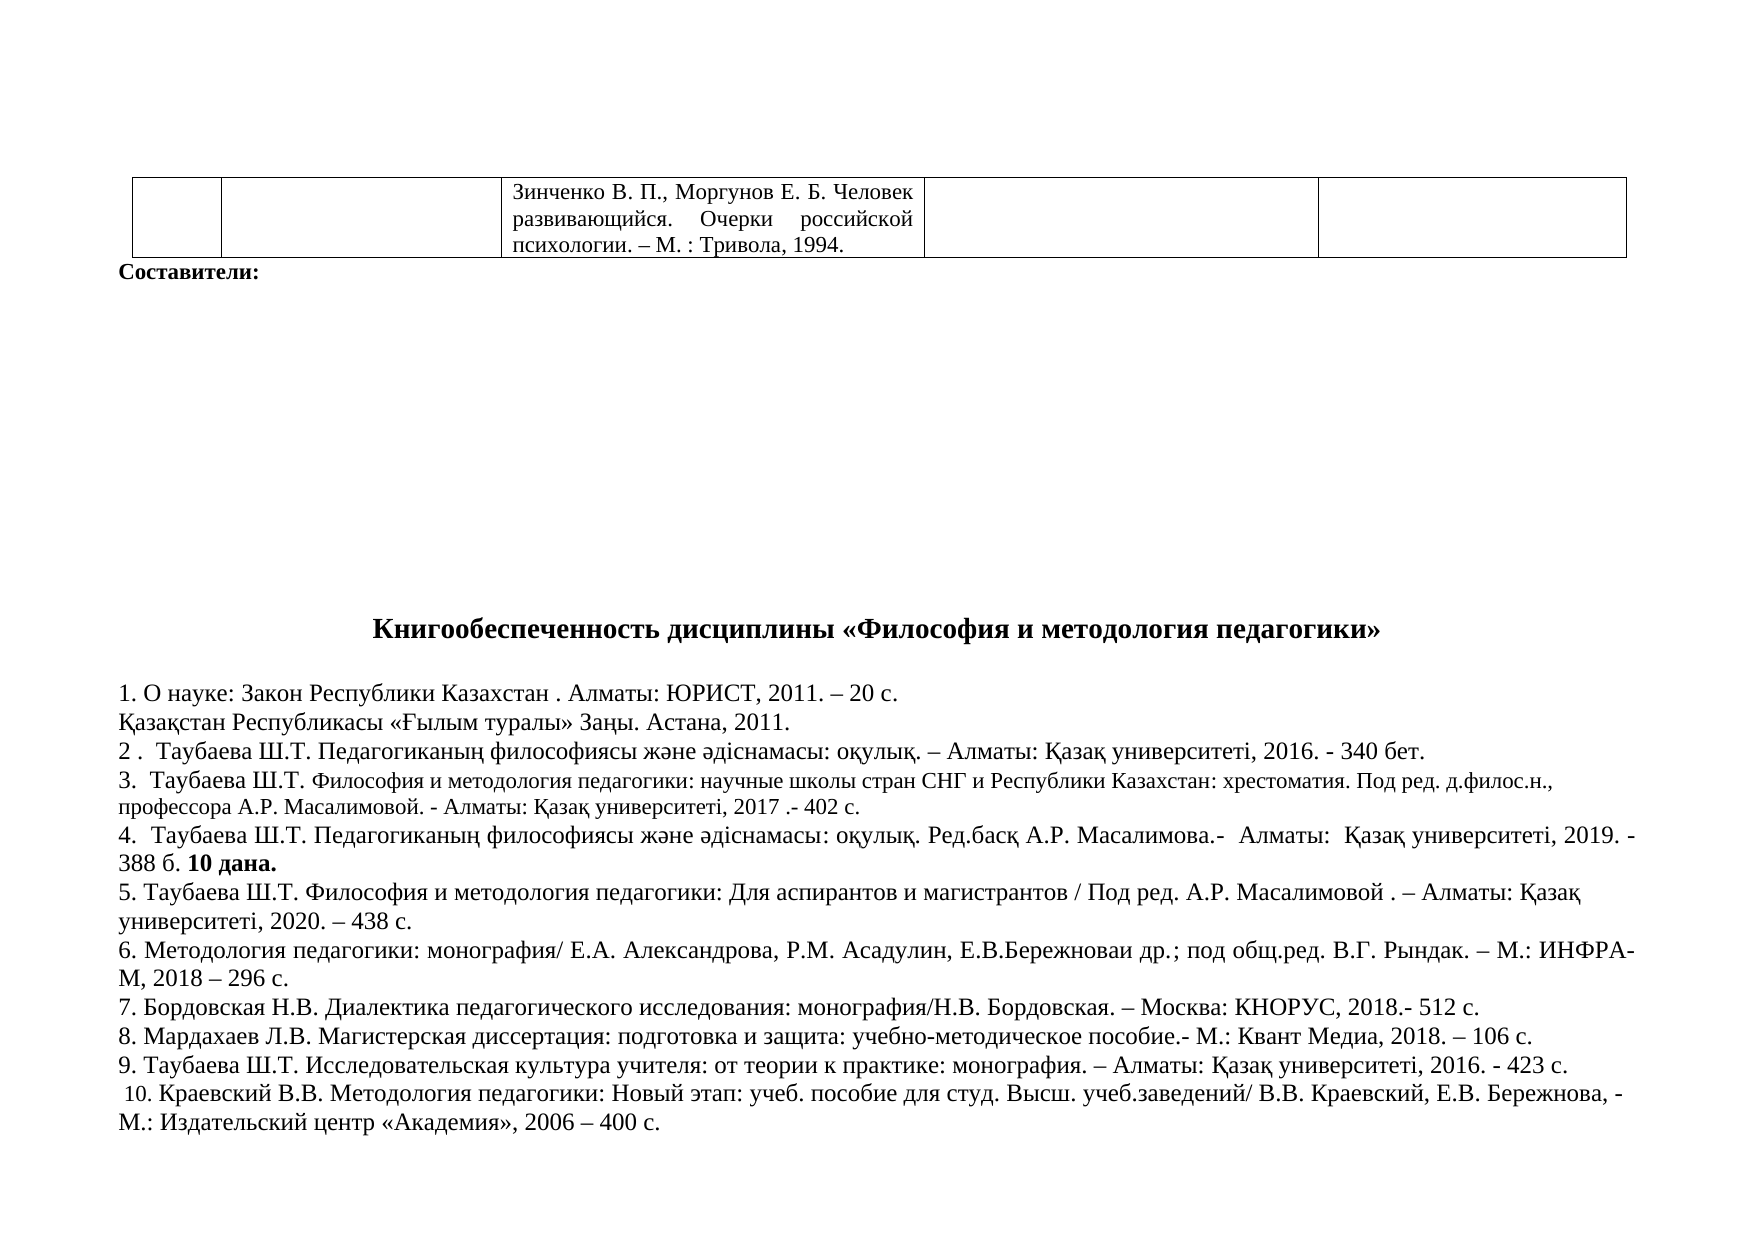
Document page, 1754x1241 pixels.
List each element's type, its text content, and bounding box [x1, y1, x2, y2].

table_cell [502, 178, 924, 257]
text 3. Таубаева Ш.Т. Философия и методология педагогики: научные школы стран СНГ и Республики Казахстан: хрестоматия. Под ред. д.филос.н., профессора А.Р. Масалимовой. - Алматы: Қазақ университеті, 2017 .- 402 с. [118, 765, 1636, 820]
text 5. Таубаева Ш.Т. Философия и методология педагогики: Для аспирантов и магистрантов / Под ред. А.Р. Масалимовой . – Алматы: Қазақ университеті, 2020. – 438 с. [118, 877, 1636, 935]
text Составители: [118, 258, 1636, 285]
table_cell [222, 178, 501, 257]
table_cell [1319, 178, 1626, 257]
table_cell [133, 178, 221, 257]
text 4. Таубаева Ш.Т. Педагогиканың философиясы және әдіснамасы: оқулық. Ред.басқ А.Р. Масалимова.- Алматы: Қазақ университеті, 2019. - 388 б. 10 дана. [118, 820, 1636, 877]
text Қазақстан Республикасы «Ғылым туралы» Заңы. Астана, 2011. [118, 707, 1636, 736]
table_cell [925, 178, 1318, 257]
text 2 . Таубаева Ш.Т. Педагогиканың философиясы және әдіснамасы: оқулық. – Алматы: Қазақ университеті, 2016. - 340 бет. [118, 736, 1636, 765]
text 7. Бордовская Н.В. Диалектика педагогического исследования: монография/Н.В. Бордовская. – Москва: КНОРУС, 2018.- 512 с. [118, 992, 1636, 1021]
text 1. О науке: Закон Республики Казахстан . Алматы: ЮРИСТ, 2011. – 20 с. [118, 678, 1636, 707]
text 9. Таубаева Ш.Т. Исследовательская культура учителя: от теории к практике: монография. – Алматы: Қазақ университеті, 2016. - 423 с. [118, 1050, 1636, 1078]
text 10. Краевский В.В. Методология педагогики: Новый этап: учеб. пособие для студ. Высш. учеб.заведений/ В.В. Краевский, Е.В. Бережнова, - М.: Издательский центр «Академия», 2006 – 400 с. [118, 1078, 1636, 1136]
text Книгообеспеченность дисциплины «Философия и методология педагогики» [118, 611, 1636, 645]
text 6. Методология педагогики: монография/ Е.А. Александрова, Р.М. Асадулин, Е.В.Бережноваи др.; под общ.ред. В.Г. Рындак. – М.: ИНФРА-М, 2018 – 296 с. [118, 935, 1636, 992]
text 8. Мардахаев Л.В. Магистерская диссертация: подготовка и защита: учебно-методическое пособие.- М.: Квант Медиа, 2018. – 106 с. [118, 1021, 1636, 1050]
